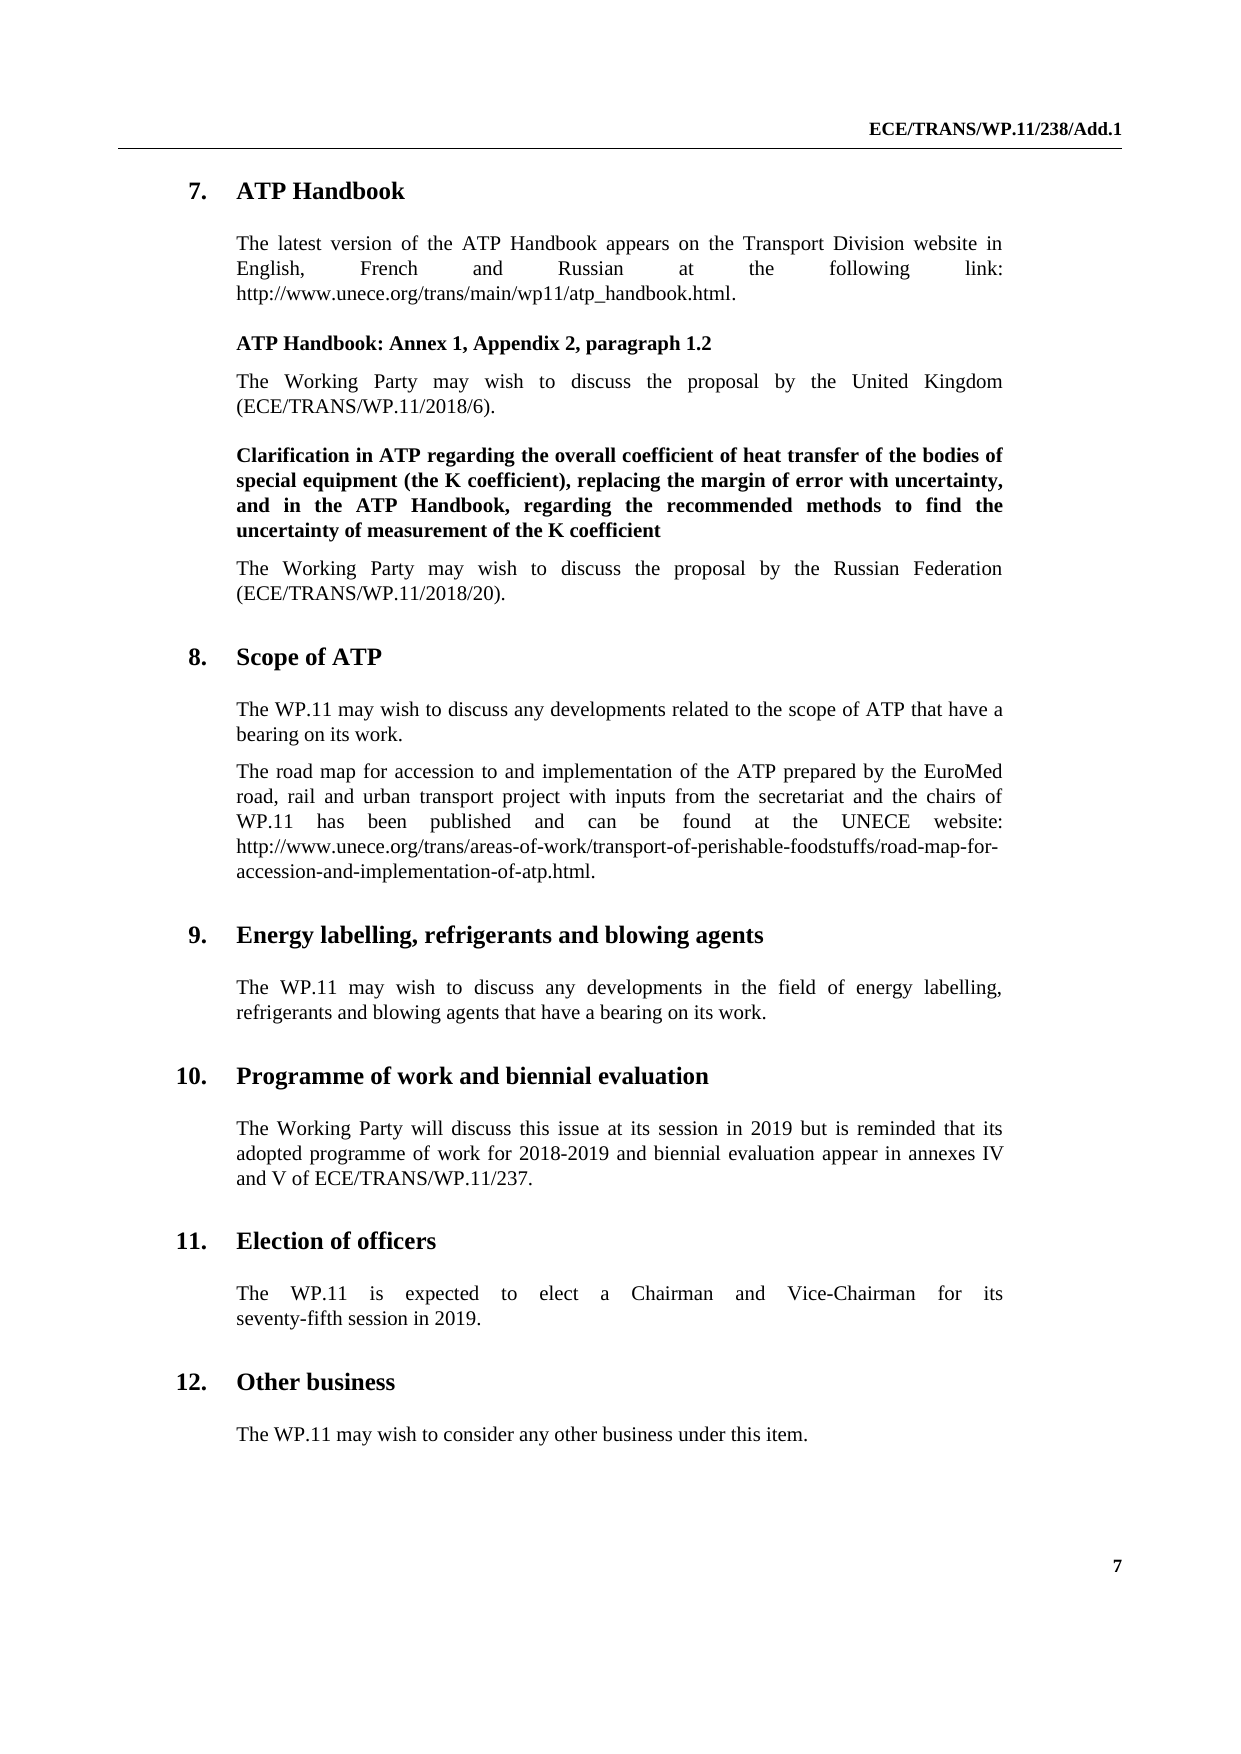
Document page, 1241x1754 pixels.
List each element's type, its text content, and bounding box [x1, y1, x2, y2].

text 12. Other business [118, 1368, 1004, 1396]
text The WP.11 may wish to discuss any developments related to the scope of ATP that have a bearing on its work. [236, 696, 1004, 746]
text 11. Election of officers [118, 1227, 1004, 1255]
text 7. ATP Handbook [118, 177, 1004, 205]
text 10. Programme of work and biennial evaluation [118, 1062, 1004, 1090]
text The Working Party will discuss this issue at its session in 2019 but is reminded that its adopted programme of work for 2018-2019 and biennial evaluation appear in annexes IV and V of ECE/TRANS/WP.11/237. [236, 1115, 1004, 1190]
text ATP Handbook: Annex 1, Appendix 2, paragraph 1.2 [118, 330, 1004, 355]
text The WP.11 may wish to consider any other business under this item. [236, 1421, 1004, 1446]
text The Working Party may wish to discuss the proposal by the Russian Federation (ECE/TRANS/WP.11/2018/20). [236, 555, 1004, 605]
text Clarification in ATP regarding the overall coefficient of heat transfer of the bodies of special equipment (the K coefficient), replacing the margin of error with uncertainty, and in the ATP Handbook, regarding the recommended methods to find the uncertainty of measurement of the K coefficient [118, 443, 1004, 543]
text The road map for accession to and implementation of the ATP prepared by the EuroMed road, rail and urban transport project with inputs from the secretariat and the chairs of WP.11 has been published and can be found at the UNECE website: http://www.unece.org/trans/areas-of-work/transport-of-perishable-foodstuffs/road-map-for-accession-and-implementation-of-atp.html. [236, 758, 1004, 883]
text The WP.11 may wish to discuss any developments in the field of energy labelling, refrigerants and blowing agents that have a bearing on its work. [236, 974, 1004, 1024]
text The WP.11 is expected to elect a Chairman and Vice-Chairman for its seventy-fifth session in 2019. [236, 1280, 1004, 1330]
text 9. Energy labelling, refrigerants and blowing agents [118, 921, 1004, 949]
text The latest version of the ATP Handbook appears on the Transport Division website in English, French and Russian at the following link: http://www.unece.org/trans/main/wp11/atp_handbook.html. [236, 230, 1004, 305]
text The Working Party may wish to discuss the proposal by the United Kingdom (ECE/TRANS/WP.11/2018/6). [236, 368, 1004, 418]
text 8. Scope of ATP [118, 643, 1004, 671]
